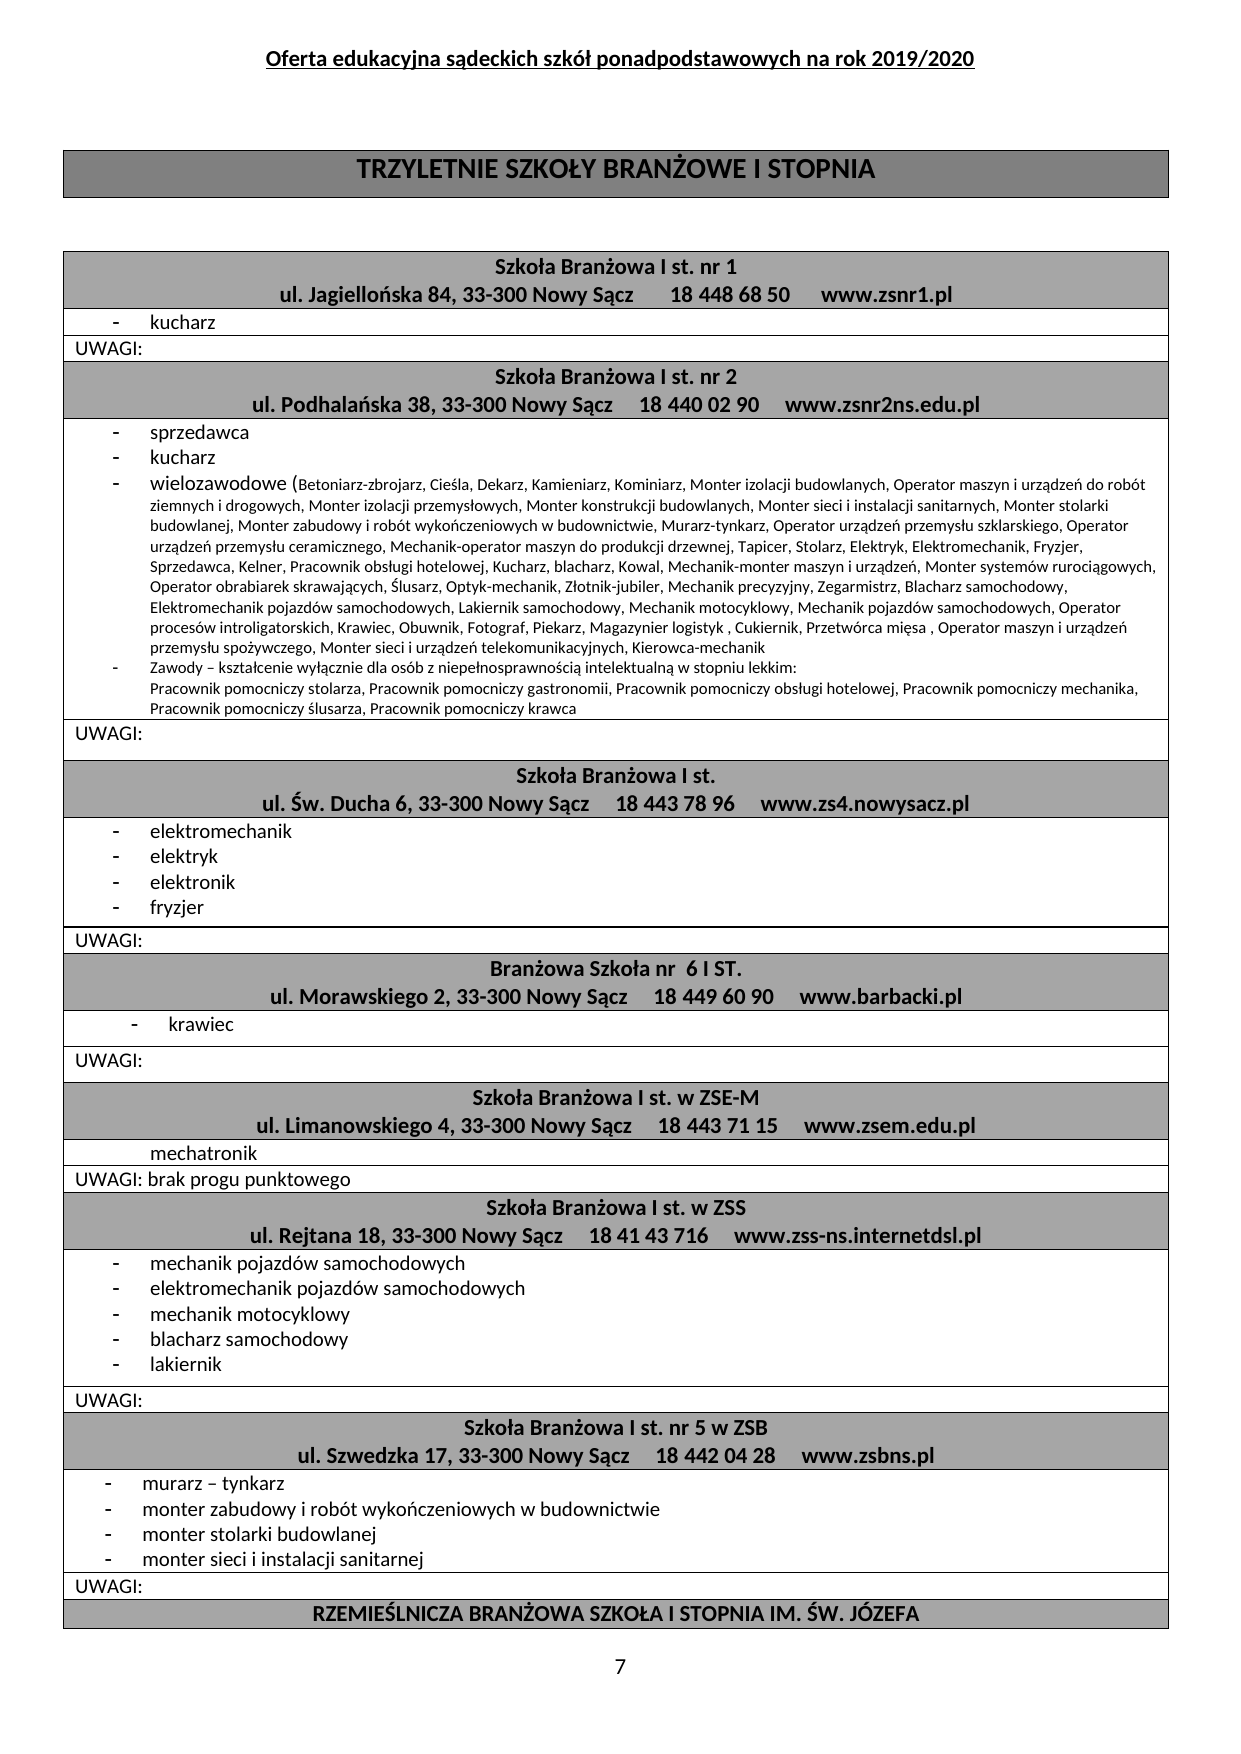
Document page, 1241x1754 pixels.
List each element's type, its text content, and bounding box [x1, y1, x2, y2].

table_cell Branżowa Szkoła nr 6 I ST. ul. Morawskiego 2, 33-300 Nowy Sącz 18 449 60 90 www.barbacki.pl [64, 954, 1168, 1010]
table_cell Szkoła Branżowa I st. nr 2 ul. Podhalańska 38, 33-300 Nowy Sącz 18 440 02 90 www.zsnr2ns.edu.pl [64, 362, 1168, 418]
table_header TRZYLETNIE SZKOŁY BRANŻOWE I STOPNIA [64, 151, 1168, 197]
table_cell UWAGI: [64, 336, 1168, 361]
table_cell UWAGI: [64, 720, 1168, 760]
table_cell UWAGI: [64, 1573, 1168, 1598]
table_cell murarz – tynkarz monter zabudowy i robót wykończeniowych w budownictwie monter stolarki budowlanej monter sieci i instalacji sanitarnej [64, 1470, 1168, 1572]
table_cell krawiec [64, 1011, 1168, 1046]
table_cell mechatronik [64, 1140, 1168, 1165]
table_cell elektromechanik elektryk elektronik fryzjer [64, 818, 1168, 926]
table_cell UWAGI: [64, 1387, 1168, 1412]
table_cell mechanik pojazdów samochodowych elektromechanik pojazdów samochodowych mechanik motocyklowy blacharz samochodowy lakiernik [64, 1250, 1168, 1386]
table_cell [64, 1600, 1168, 1628]
table_cell UWAGI: [64, 928, 1168, 953]
table_header Szkoła Branżowa I st. nr 1 ul. Jagiellońska 84, 33-300 Nowy Sącz 18 448 68 50 www.zsnr1.pl [64, 252, 1168, 308]
table_cell Szkoła Branżowa I st. w ZSE-M ul. Limanowskiego 4, 33-300 Nowy Sącz 18 443 71 15 www.zsem.edu.pl [64, 1083, 1168, 1139]
table_cell UWAGI: [64, 1047, 1168, 1082]
table_cell sprzedawca kucharz wielozawodowe (Betoniarz-zbrojarz, Cieśla, Dekarz, Kamieniarz, Kominiarz, Monter izolacji budowlanych, Operator maszyn i urządzeń do robót ziemnych i drogowych, Monter izolacji przemysłowych, Monter konstrukcji budowlanych, Monter sieci i instalacji sanitarnych, Monter stolarki budowlanej, Monter zabudowy i robót wykończeniowych w budownictwie, Murarz-tynkarz, Operator urządzeń przemysłu szklarskiego, Operator urządzeń przemysłu ceramicznego, Mechanik-operator maszyn do produkcji drzewnej, Tapicer, Stolarz, Elektryk, Elektromechanik, Fryzjer, Sprzedawca, Kelner, Pracownik obsługi hotelowej, Kucharz, blacharz, Kowal, Mechanik-monter maszyn i urządzeń, Monter systemów rurociągowych, Operator obrabiarek skrawających, Ślusarz, Optyk-mechanik, Złotnik-jubiler, Mechanik precyzyjny, Zegarmistrz, Blacharz samochodowy, Elektromechanik pojazdów samochodowych, Lakiernik samochodowy, Mechanik motocyklowy, Mechanik pojazdów samochodowych, Operator procesów introligatorskich, Krawiec, Obuwnik, Fotograf, Piekarz, Magazynier logistyk , Cukiernik, Przetwórca mięsa , Operator maszyn i urządzeń przemysłu spożywczego, Monter sieci i urządzeń telekomunikacyjnych, Kierowca-mechanik Zawody – kształcenie wyłącznie dla osób z niepełnosprawnością intelektualną w stopniu lekkim: Pracownik pomocniczy stolarza, Pracownik pomocniczy gastronomii, Pracownik pomocniczy obsługi hotelowej, Pracownik pomocniczy mechanika, Pracownik pomocniczy ślusarza, Pracownik pomocniczy krawca [64, 419, 1168, 719]
table_cell Szkoła Branżowa I st. nr 5 w ZSB ul. Szwedzka 17, 33-300 Nowy Sącz 18 442 04 28 www.zsbns.pl [64, 1413, 1168, 1469]
table_cell kucharz [64, 309, 1168, 334]
table_cell UWAGI: brak progu punktowego [64, 1166, 1168, 1192]
table_cell Szkoła Branżowa I st. w ZSS ul. Rejtana 18, 33-300 Nowy Sącz 18 41 43 716 www.zss-ns.internetdsl.pl [64, 1193, 1168, 1249]
table_cell Szkoła Branżowa I st. ul. Św. Ducha 6, 33-300 Nowy Sącz 18 443 78 96 www.zs4.nowysacz.pl [64, 761, 1168, 817]
